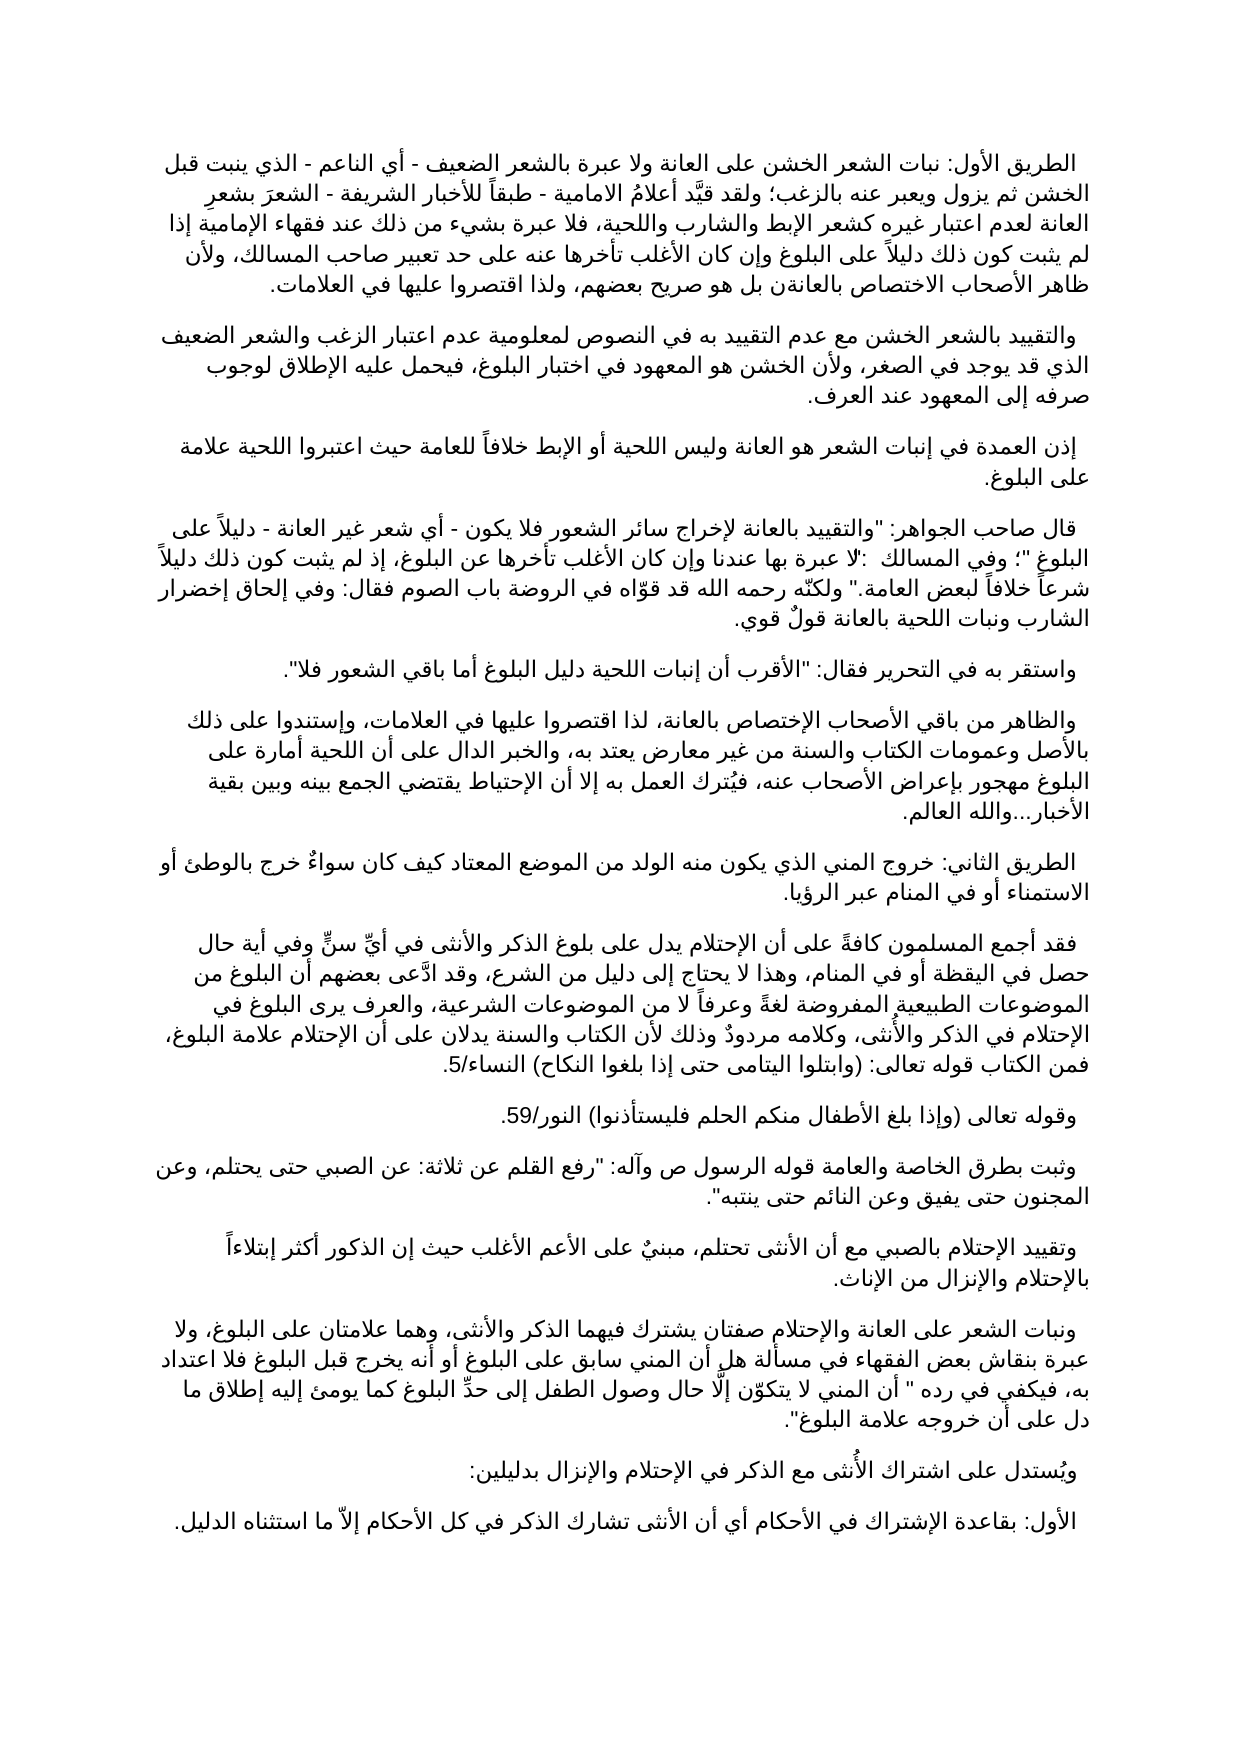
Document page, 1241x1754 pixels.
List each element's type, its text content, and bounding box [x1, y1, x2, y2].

text فقد أجمع المسلمون كافةً على أن الإحتلام يدل على بلوغ الذكر والأنثى في أيِّ سنٍّ وفي أية حال حصل في اليقظة أو في المنام، وهذا لا يحتاج إلى دليل من الشرع، وقد ادَّعى بعضهم أن البلوغ من الموضوعات الطبيعية المفروضة لغةً وعرفاً لا من الموضوعات الشرعية، والعرف يرى البلوغ في الإحتلام في الذكر والأُنثى، وكلامه مردودٌ وذلك لأن الكتاب والسنة يدلان على أن الإحتلام علامة البلوغ، فمن الكتاب قوله تعالى: (وابتلوا اليتامى حتى إذا بلغوا النكاح) النساء/5. [150, 930, 1090, 1077]
text قال صاحب الجواهر: "والتقييد بالعانة لإخراج سائر الشعور فلا يكون - أي شعر غير العانة - دليلاً على البلوغ "؛ وفي المسالك:" لا عبرة بها عندنا وإن كان الأغلب تأخرها عن البلوغ، إذ لم يثبت كون ذلك دليلاً شرعاً خلافاً لبعض العامة." ولكنّه رحمه الله قد قوّاه في الروضة باب الصوم فقال: وفي إلحاق إخضرار الشارب ونبات اللحية بالعانة قولٌ قوي. [150, 514, 1090, 632]
text الطريق الثاني: خروج المني الذي يكون منه الولد من الموضع المعتاد كيف كان سواءٌ خرج بالوطئ أو الاستمناء أو في المنام عبر الرؤيا. [150, 849, 1090, 906]
text ونبات الشعر على العانة والإحتلام صفتان يشترك فيهما الذكر والأنثى، وهما علامتان على البلوغ، ولا عبرة بنقاش بعض الفقهاء في مسألة هل أن المني سابق على البلوغ أو أنه يخرج قبل البلوغ فلا اعتداد به، فيكفي في رده " أن المني لا يتكوّن إلَّا حال وصول الطفل إلى حدِّ البلوغ كما يومئ إليه إطلاق ما دل على أن خروجه علامة البلوغ". [150, 1316, 1090, 1433]
text والظاهر من باقي الأصحاب الإختصاص بالعانة، لذا اقتصروا عليها في العلامات، وإستندوا على ذلك بالأصل وعمومات الكتاب والسنة من غير معارض يعتد به، والخبر الدال على أن اللحية أمارة على البلوغ مهجور بإعراض الأصحاب عنه، فيُترك العمل به إلا أن الإحتياط يقتضي الجمع بينه وبين بقية الأخبار...والله العالم. [150, 707, 1090, 824]
text والتقييد بالشعر الخشن مع عدم التقييد به في النصوص لمعلومية عدم اعتبار الزغب والشعر الضعيف الذي قد يوجد في الصغر، ولأن الخشن هو المعهود في اختبار البلوغ، فيحمل عليه الإطلاق لوجوب صرفه إلى المعهود عند العرف. [150, 322, 1090, 409]
text واستقر به في التحرير فقال: "الأقرب أن إنبات اللحية دليل البلوغ أما باقي الشعور فلا". [150, 656, 1090, 683]
text الأول: بقاعدة الإشتراك في الأحكام أي أن الأنثى تشارك الذكر في كل الأحكام إلاّ ما استثناه الدليل. [150, 1508, 1090, 1535]
text إذن العمدة في إنبات الشعر هو العانة وليس اللحية أو الإبط خلافاً للعامة حيث اعتبروا اللحية علامة على البلوغ. [150, 433, 1090, 490]
text وتقييد الإحتلام بالصبي مع أن الأنثى تحتلم، مبنيٌ على الأعم الأغلب حيث إن الذكور أكثر إبتلاءاً بالإحتلام والإنزال من الإناث. [150, 1234, 1090, 1291]
text وقوله تعالى (وإذا بلغ الأطفال منكم الحلم فليستأذنوا) النور/59. [150, 1102, 1090, 1128]
text الطريق الأول: نبات الشعر الخشن على العانة ولا عبرة بالشعر الضعيف - أي الناعم - الذي ينبت قبل الخشن ثم يزول ويعبر عنه بالزغب؛ ولقد قيَّد أعلامُ الامامية - طبقاً للأخبار الشريفة - الشعرَ بشعرِ العانة لعدم اعتبار غيره كشعر الإبط والشارب واللحية، فلا عبرة بشيء من ذلك عند فقهاء الإمامية إذا لم يثبت كون ذلك دليلاً على البلوغ وإن كان الأغلب تأخرها عنه على حد تعبير صاحب المسالك، ولأن ظاهر الأصحاب الاختصاص بالعانةن بل هو صريح بعضهم، ولذا اقتصروا عليها في العلامات. [150, 150, 1090, 297]
text وثبت بطرق الخاصة والعامة قوله الرسول ص وآله: "رفع القلم عن ثلاثة: عن الصبي حتى يحتلم، وعن المجنون حتى يفيق وعن النائم حتى ينتبه". [150, 1153, 1090, 1210]
text ويُستدل على اشتراك الأُنثى مع الذكر في الإحتلام والإنزال بدليلين: [150, 1457, 1090, 1484]
